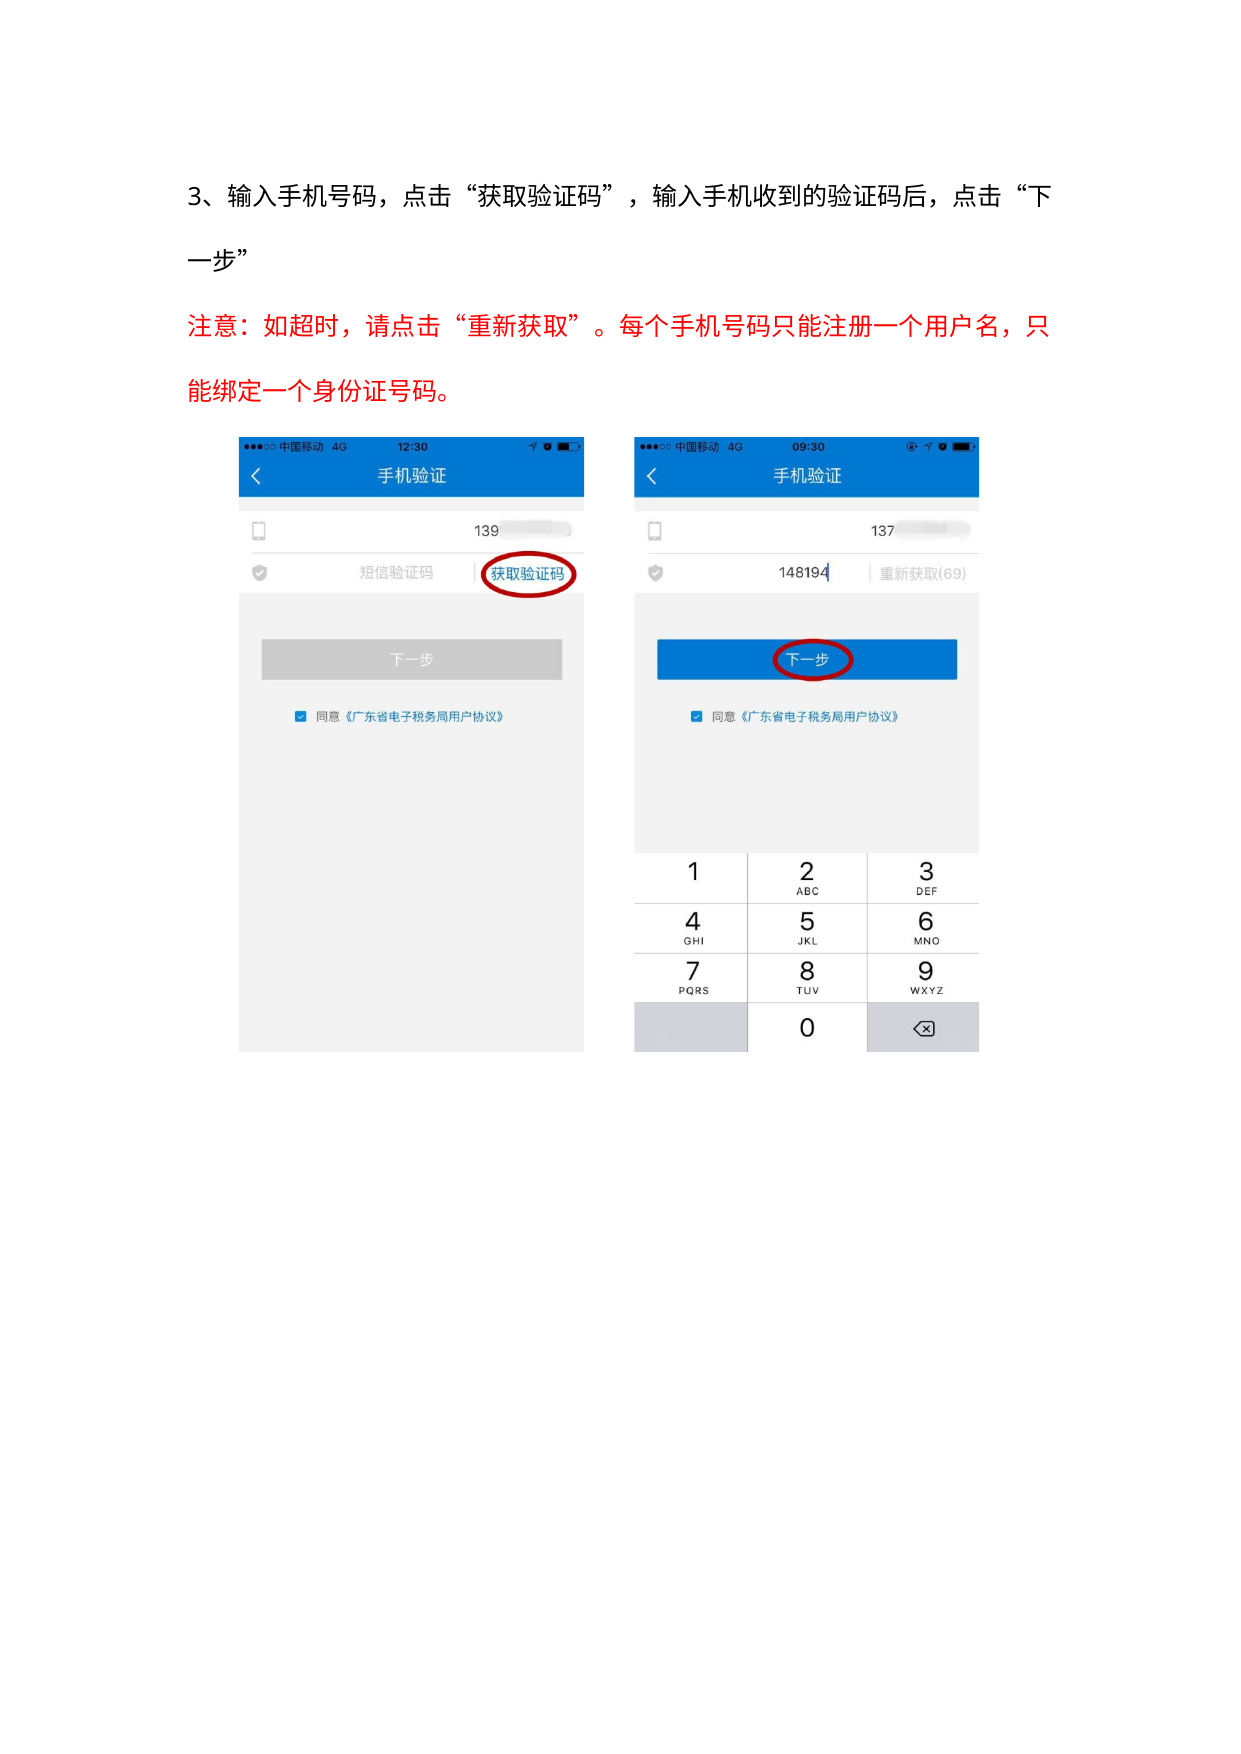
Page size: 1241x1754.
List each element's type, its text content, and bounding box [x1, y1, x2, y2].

picture [238, 437, 585, 1052]
picture [634, 437, 980, 1052]
text 3、输入手机号码，点击“获取验证码”，输入手机收到的验证码后，点击“下一步” [187, 162, 1053, 292]
text 注意：如超时，请点击“重新获取”。每个手机号码只能注册一个用户名，只能绑定一个身份证号码。 [187, 292, 1053, 422]
